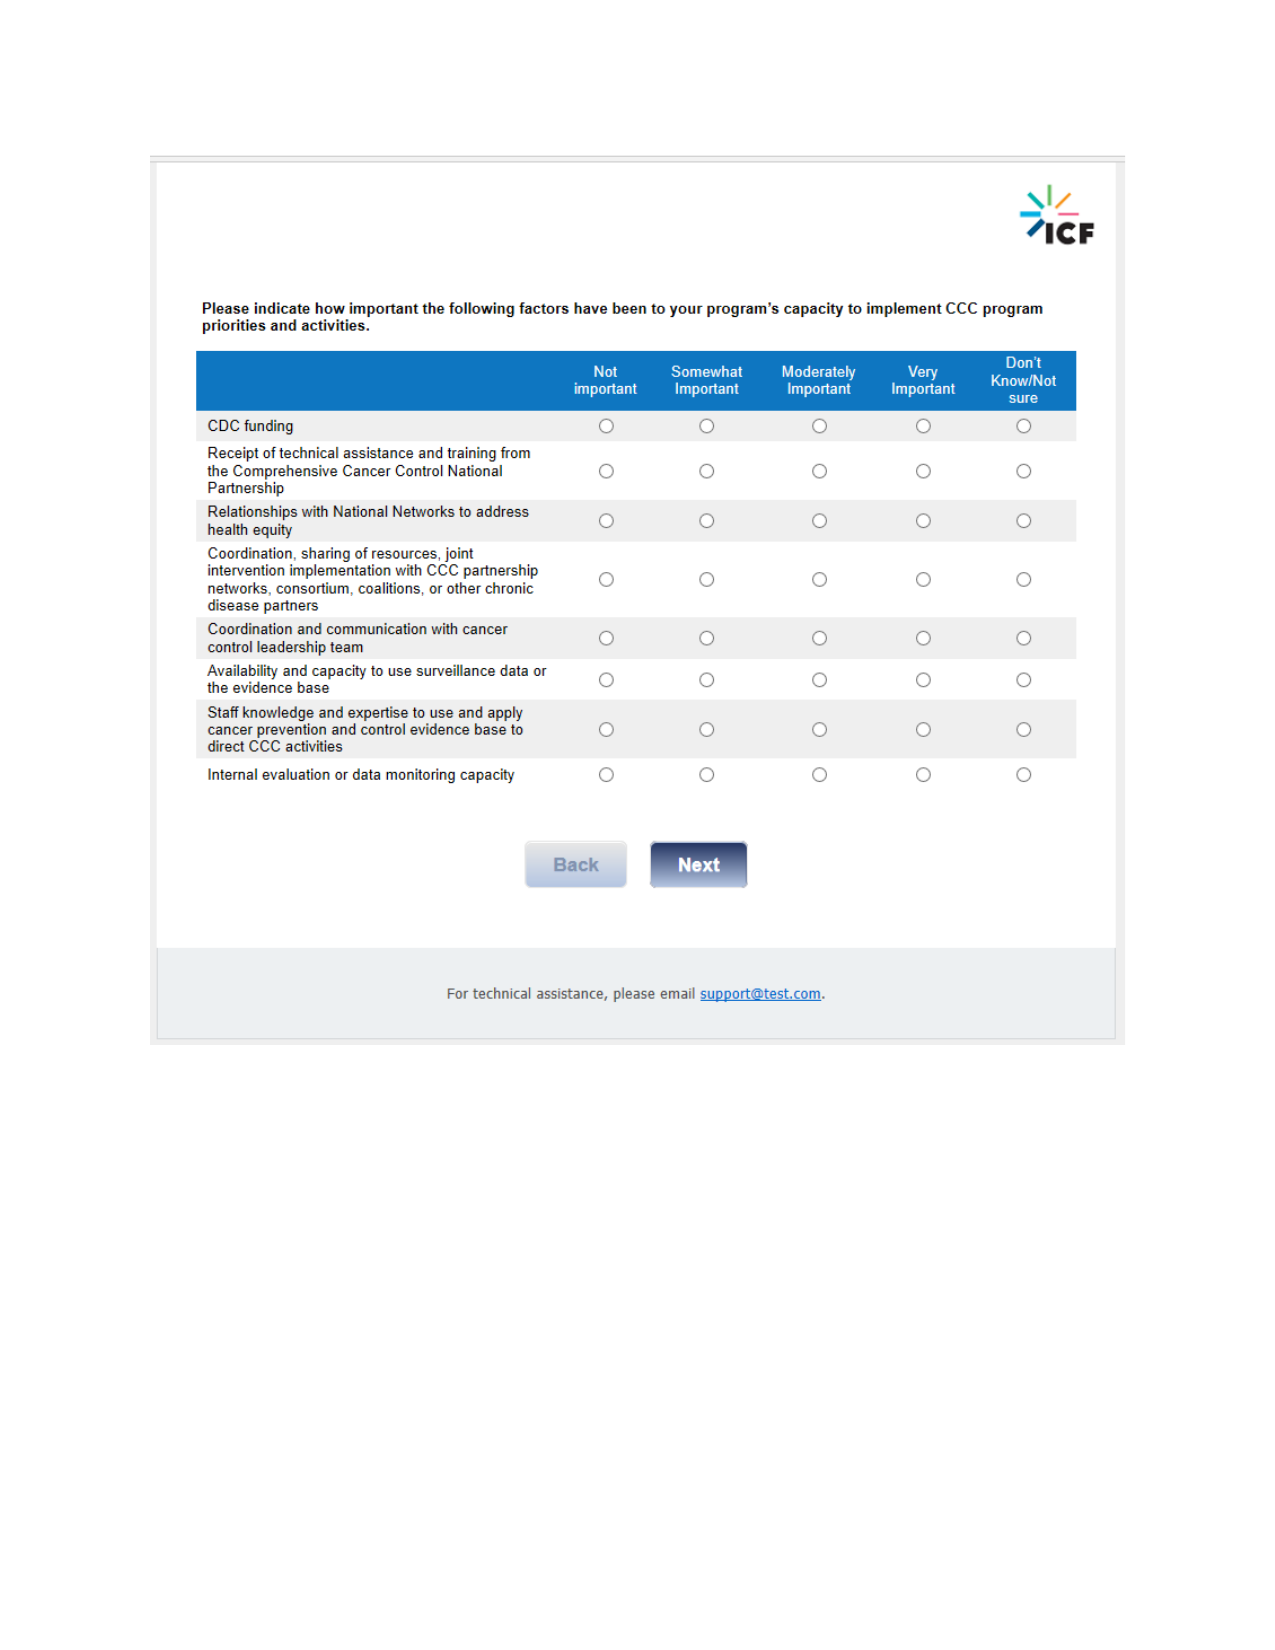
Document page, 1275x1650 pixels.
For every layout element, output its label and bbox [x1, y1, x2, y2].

picture [150, 150, 1125, 1045]
